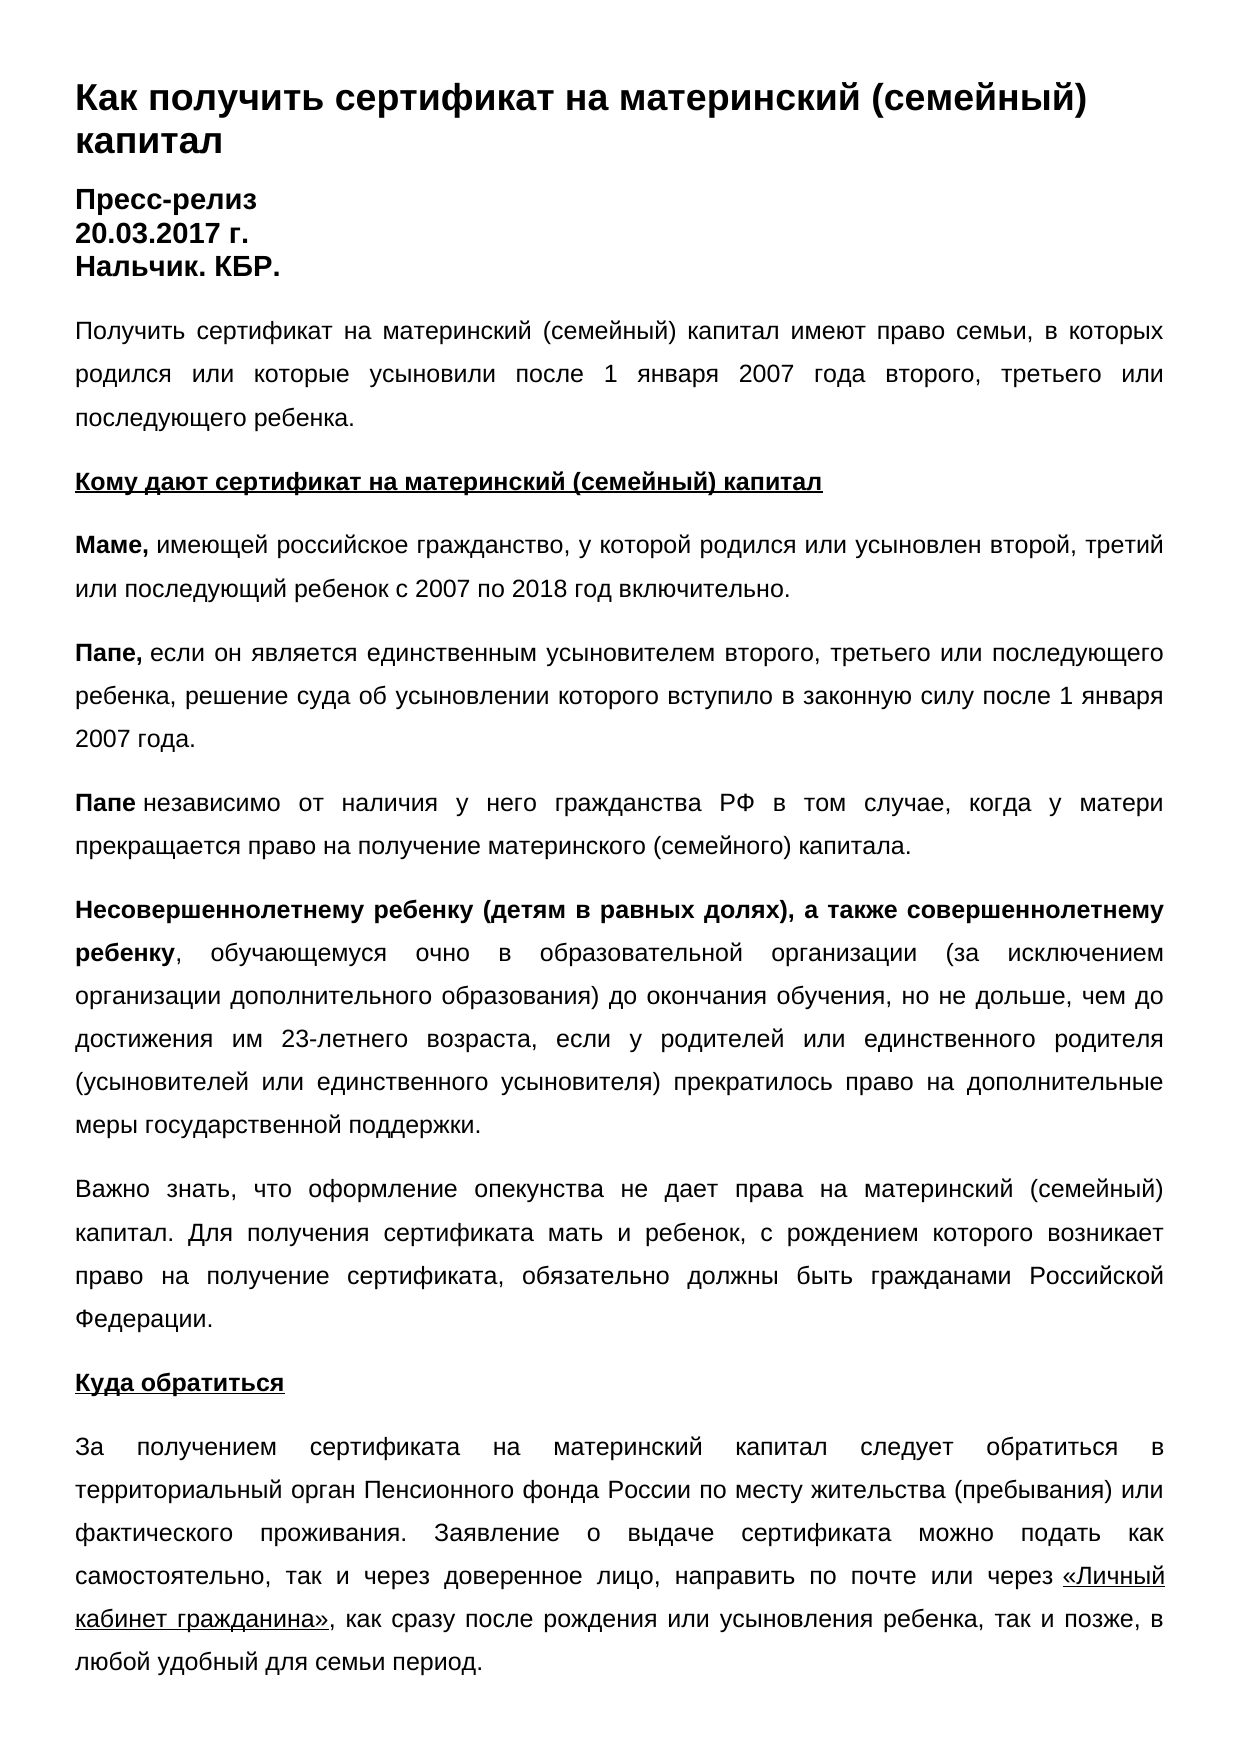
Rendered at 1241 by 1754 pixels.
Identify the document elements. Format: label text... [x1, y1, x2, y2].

text Папе, если он является единственным усыновителем второго, третьего или последующего ребенка, решение суда об усыновлении которого вступило в законную силу после 1 января 2007 года. [75, 637, 1165, 752]
text Несовершеннолетнему ребенку (детям в равных долях), а также совершеннолетнему ребенку, обучающемуся очно в образовательной организации (за исключением организации дополнительного образования) до окончания обучения, но не дольше, чем до достижения им 23-летнего возраста, если у родителей или единственного родителя (усыновителей или единственного усыновителя) прекратилось право на дополнительные меры государственной поддержки. [75, 895, 1165, 1139]
text Пресс-релиз [75, 182, 1165, 216]
text Маме, имеющей российское гражданство, у которой родился или усыновлен второй, третий или последующий ребенок с 2007 по 2018 год включительно. [75, 530, 1165, 602]
text Кому дают сертификат на материнский (семейный) капитал [75, 466, 1165, 495]
text Нальчик. КБР. [75, 249, 1165, 283]
text За получением сертификата на материнский капитал следует обратиться в территориальный орган Пенсионного фонда России по месту жительства (пребывания) или фактического проживания. Заявление о выдаче сертификата можно подать как самостоятельно, так и через доверенное лицо, направить по почте или через «Личный кабинет гражданина», как сразу после рождения или усыновления ребенка, так и позже, в любой удобный для семьи период. [75, 1432, 1165, 1676]
text Папе независимо от наличия у него гражданства РФ в том случае, когда у матери прекращается право на получение материнского (семейного) капитала. [75, 788, 1165, 859]
text Как получить сертификат на материнский (семейный) капитал [75, 75, 1165, 161]
text Важно знать, что оформление опекунства не дает права на материнский (семейный) капитал. Для получения сертификата мать и ребенок, с рождением которого возникает право на получение сертификата, обязательно должны быть гражданами Российской Федерации. [75, 1174, 1165, 1332]
text Получить сертификат на материнский (семейный) капитал имеют право семьи, в которых родился или которые усыновили после 1 января 2007 года второго, третьего или последующего ребенка. [75, 316, 1165, 431]
text Куда обратиться [75, 1368, 1165, 1396]
text 20.03.2017 г. [75, 216, 1165, 249]
